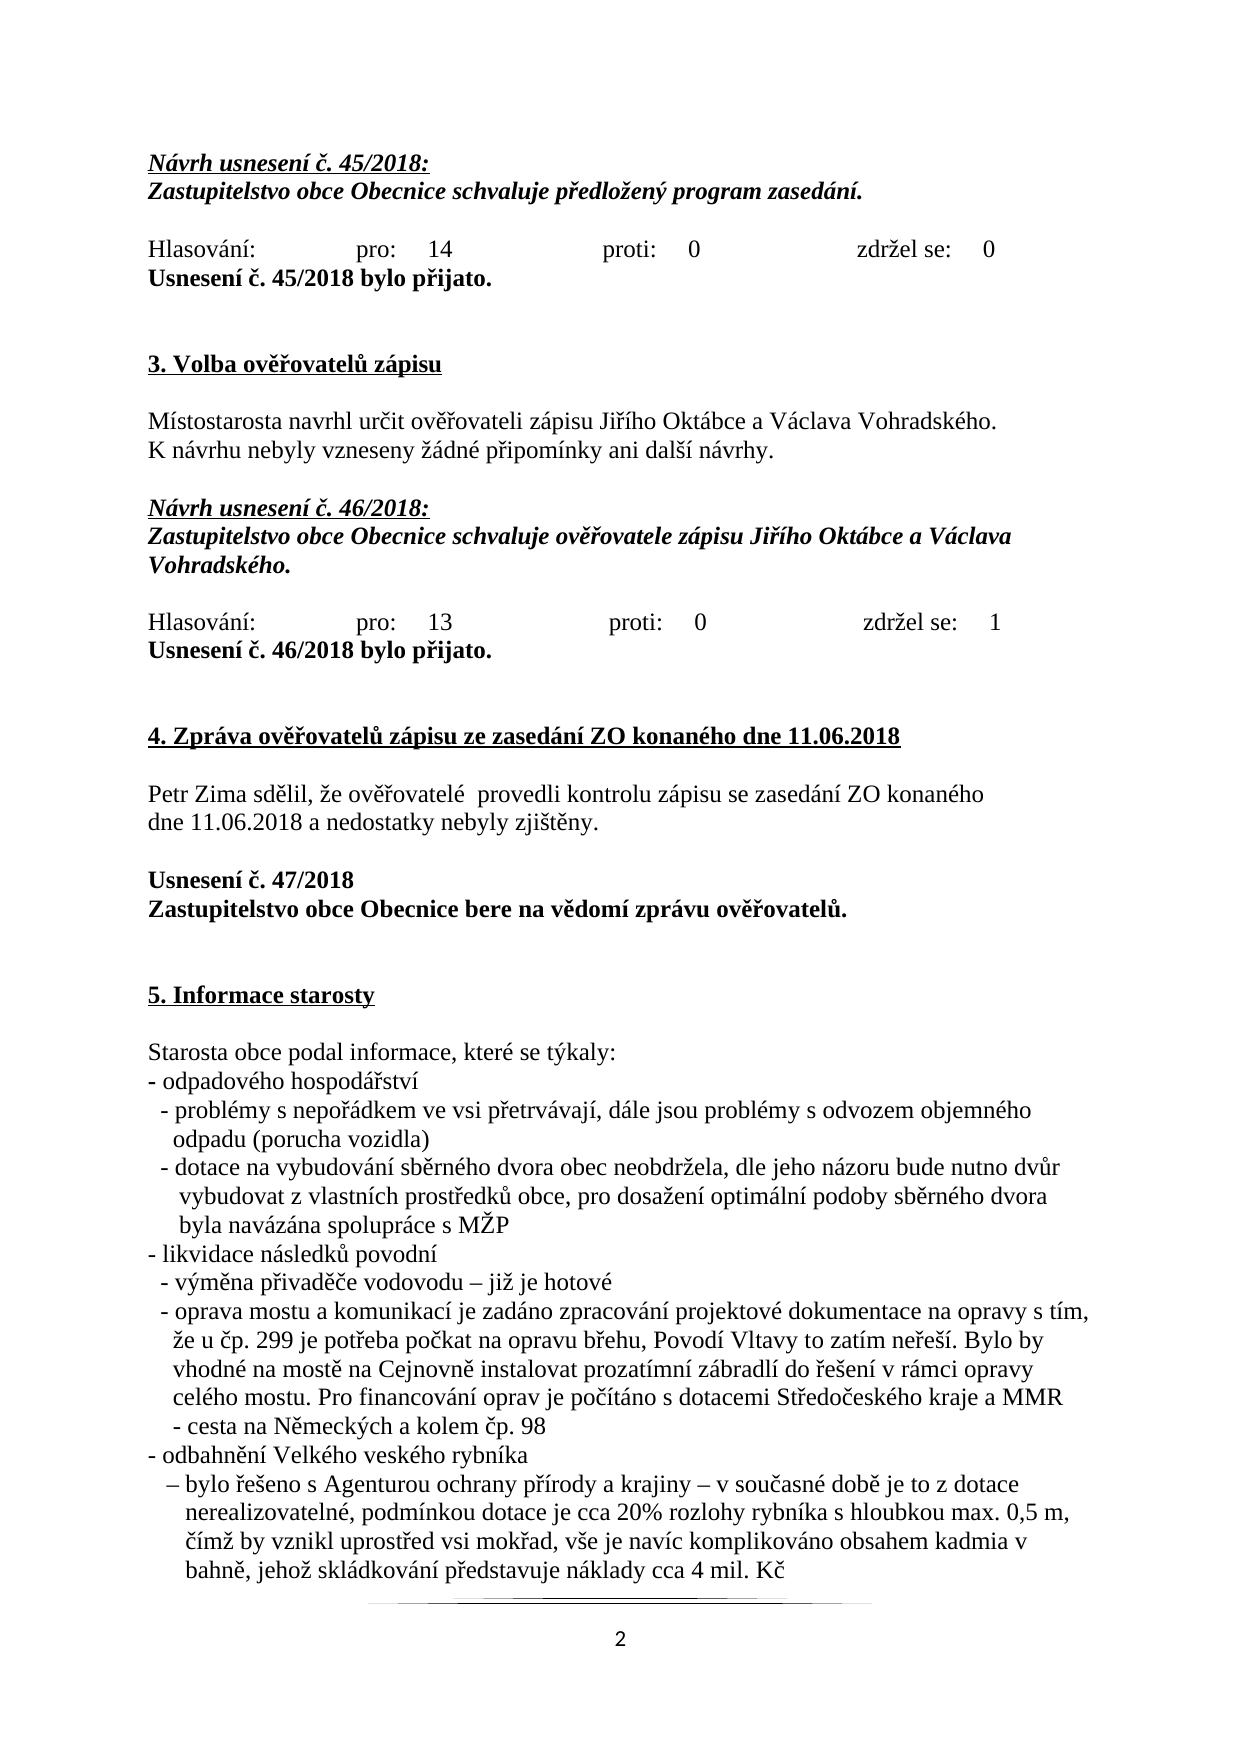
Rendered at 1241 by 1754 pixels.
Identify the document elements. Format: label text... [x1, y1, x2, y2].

text Usnesení č. 47/2018 [148, 865, 1093, 894]
text - odbahnění Velkého veského rybníka [148, 1440, 1093, 1469]
text Hlasování: pro: 13 proti: 0 zdržel se: 1 [148, 607, 1093, 636]
text Návrh usnesení č. 45/2018: [148, 148, 1093, 176]
text dne 11.06.2018 a nedostatky nebyly zjištěny. [148, 807, 1093, 836]
text bahně, jehož skládkování představuje náklady cca 4 mil. Kč [148, 1555, 1093, 1584]
text – bylo řešeno s Agenturou ochrany přírody a krajiny – v současné době je to z dotace [148, 1469, 1093, 1497]
text Usnesení č. 45/2018 bylo přijato. [148, 263, 1093, 291]
text byla navázána spolupráce s MŽP [148, 1210, 1093, 1239]
text vhodné na mostě na Cejnovně instalovat prozatímní zábradlí do řešení v rámci opravy [148, 1354, 1093, 1382]
text K návrhu nebyly vzneseny žádné připomínky ani další návrhy. [148, 435, 1093, 464]
text 3. Volba ověřovatelů zápisu [148, 349, 1093, 378]
text celého mostu. Pro financování oprav je počítáno s dotacemi Středočeského kraje a MMR [148, 1382, 1093, 1411]
text Místostarosta navrhl určit ověřovateli zápisu Jiřího Oktábce a Václava Vohradského. [148, 406, 1093, 435]
text - oprava mostu a komunikací je zadáno zpracování projektové dokumentace na opravy s tím, [148, 1296, 1093, 1325]
text Návrh usnesení č. 46/2018: [148, 493, 1093, 521]
text Zastupitelstvo obce Obecnice schvaluje ověřovatele zápisu Jiřího Oktábce a Václava Vohradského. [148, 521, 1093, 579]
text nerealizovatelné, podmínkou dotace je cca 20% rozlohy rybníka s hloubkou max. 0,5 m, [148, 1497, 1093, 1526]
text Hlasování: pro: 14 proti: 0 zdržel se: 0 [148, 234, 1093, 263]
text že u čp. 299 je potřeba počkat na opravu břehu, Povodí Vltavy to zatím neřeší. Bylo by [148, 1325, 1093, 1354]
text - dotace na vybudování sběrného dvora obec neobdržela, dle jeho názoru bude nutno dvůr [148, 1152, 1093, 1181]
text - výměna přivaděče vodovodu – již je hotové [148, 1267, 1093, 1296]
text Usnesení č. 46/2018 bylo přijato. [148, 636, 1093, 664]
text Zastupitelstvo obce Obecnice bere na vědomí zprávu ověřovatelů. [148, 894, 1093, 922]
text - problémy s nepořádkem ve vsi přetrvávají, dále jsou problémy s odvozem objemného [148, 1095, 1093, 1124]
text 5. Informace starosty [148, 980, 1093, 1009]
text - odpadového hospodářství [148, 1066, 1093, 1095]
text odpadu (porucha vozidla) [148, 1124, 1093, 1152]
text - cesta na Německých a kolem čp. 98 [148, 1411, 1093, 1440]
text Petr Zima sdělil, že ověřovatelé provedli kontrolu zápisu se zasedání ZO konaného [148, 779, 1093, 807]
text - likvidace následků povodní [148, 1239, 1093, 1267]
text 4. Zpráva ověřovatelů zápisu ze zasedání ZO konaného dne 11.06.2018 [148, 721, 1093, 750]
text Zastupitelstvo obce Obecnice schvaluje předložený program zasedání. [148, 176, 1093, 205]
text Starosta obce podal informace, které se týkaly: [148, 1037, 1093, 1066]
text vybudovat z vlastních prostředků obce, pro dosažení optimální podoby sběrného dvora [148, 1181, 1093, 1210]
text čímž by vznikl uprostřed vsi mokřad, vše je navíc komplikováno obsahem kadmia v [148, 1526, 1093, 1555]
